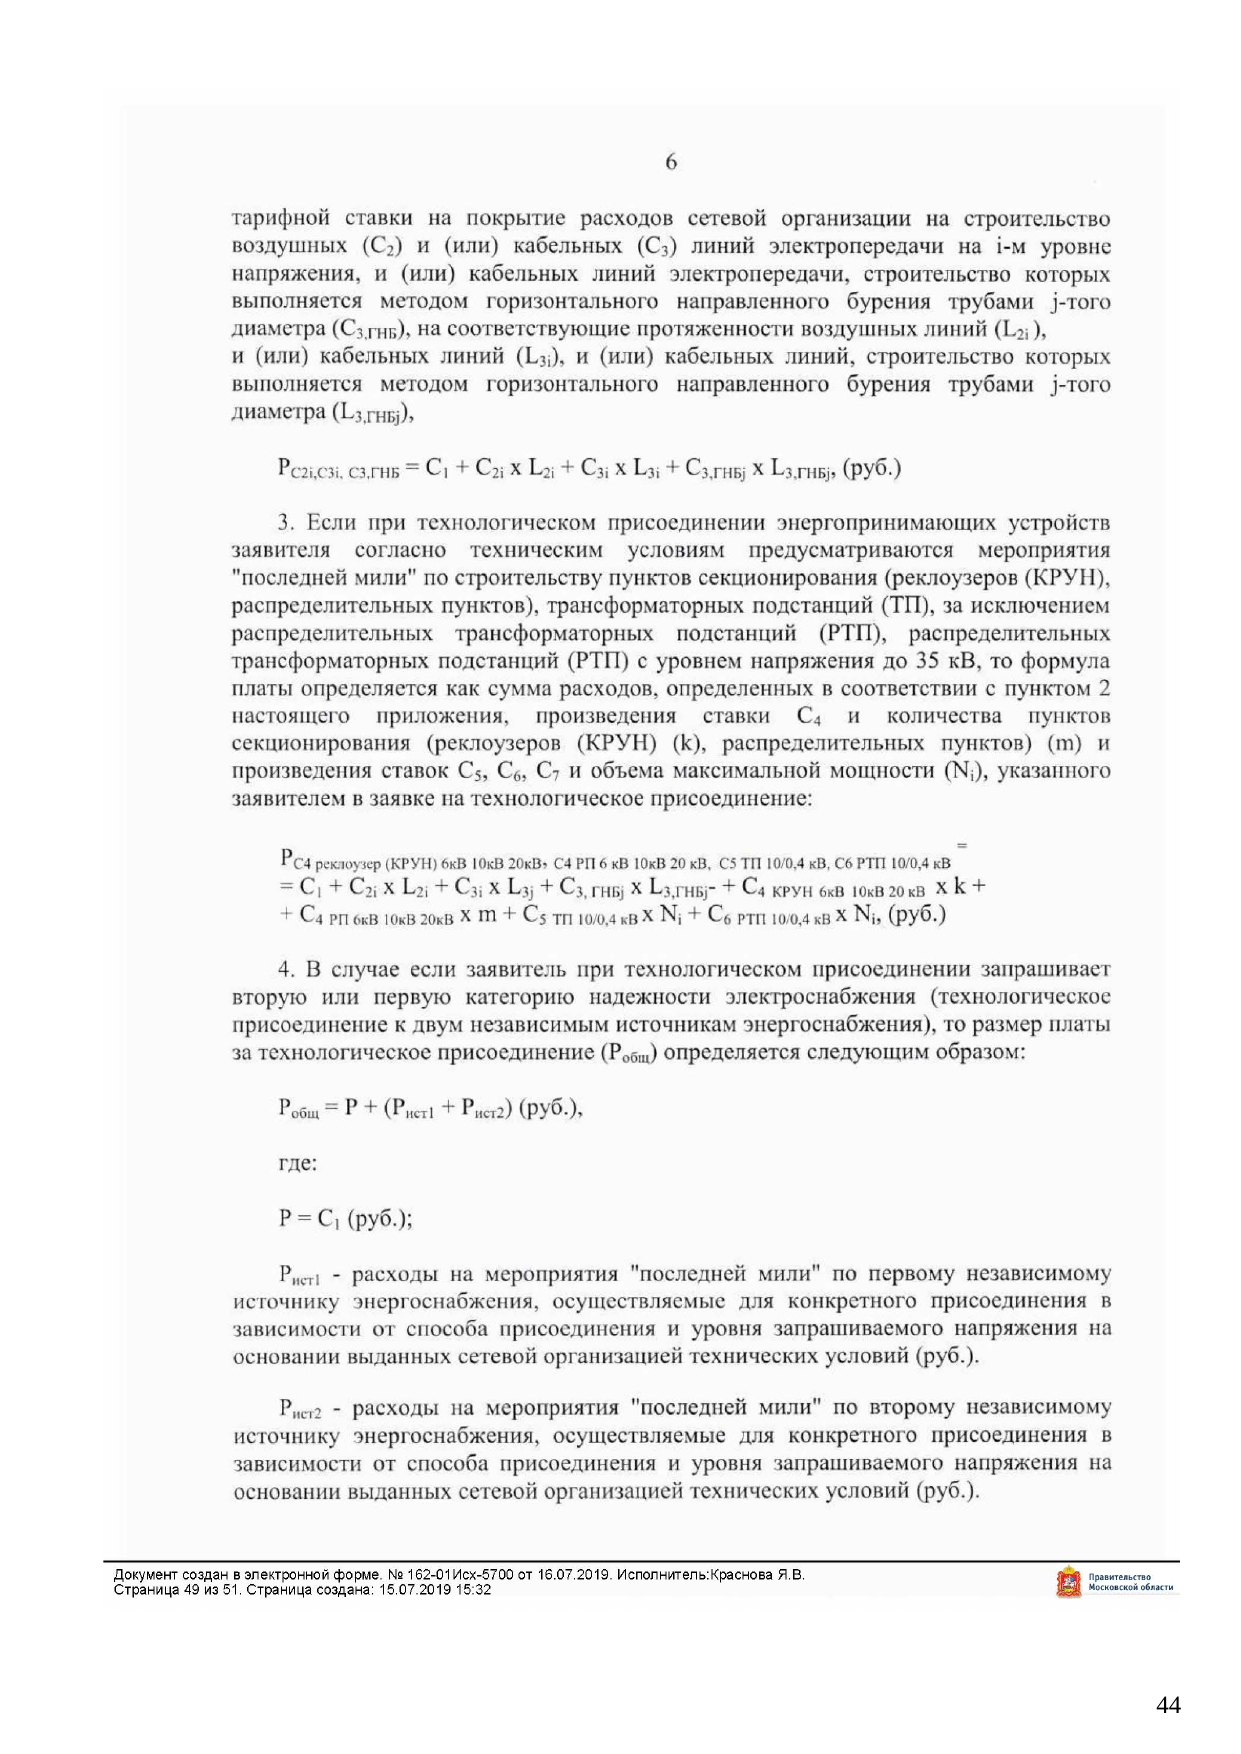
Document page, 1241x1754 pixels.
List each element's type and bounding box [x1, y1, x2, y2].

picture [103, 88, 1180, 1612]
